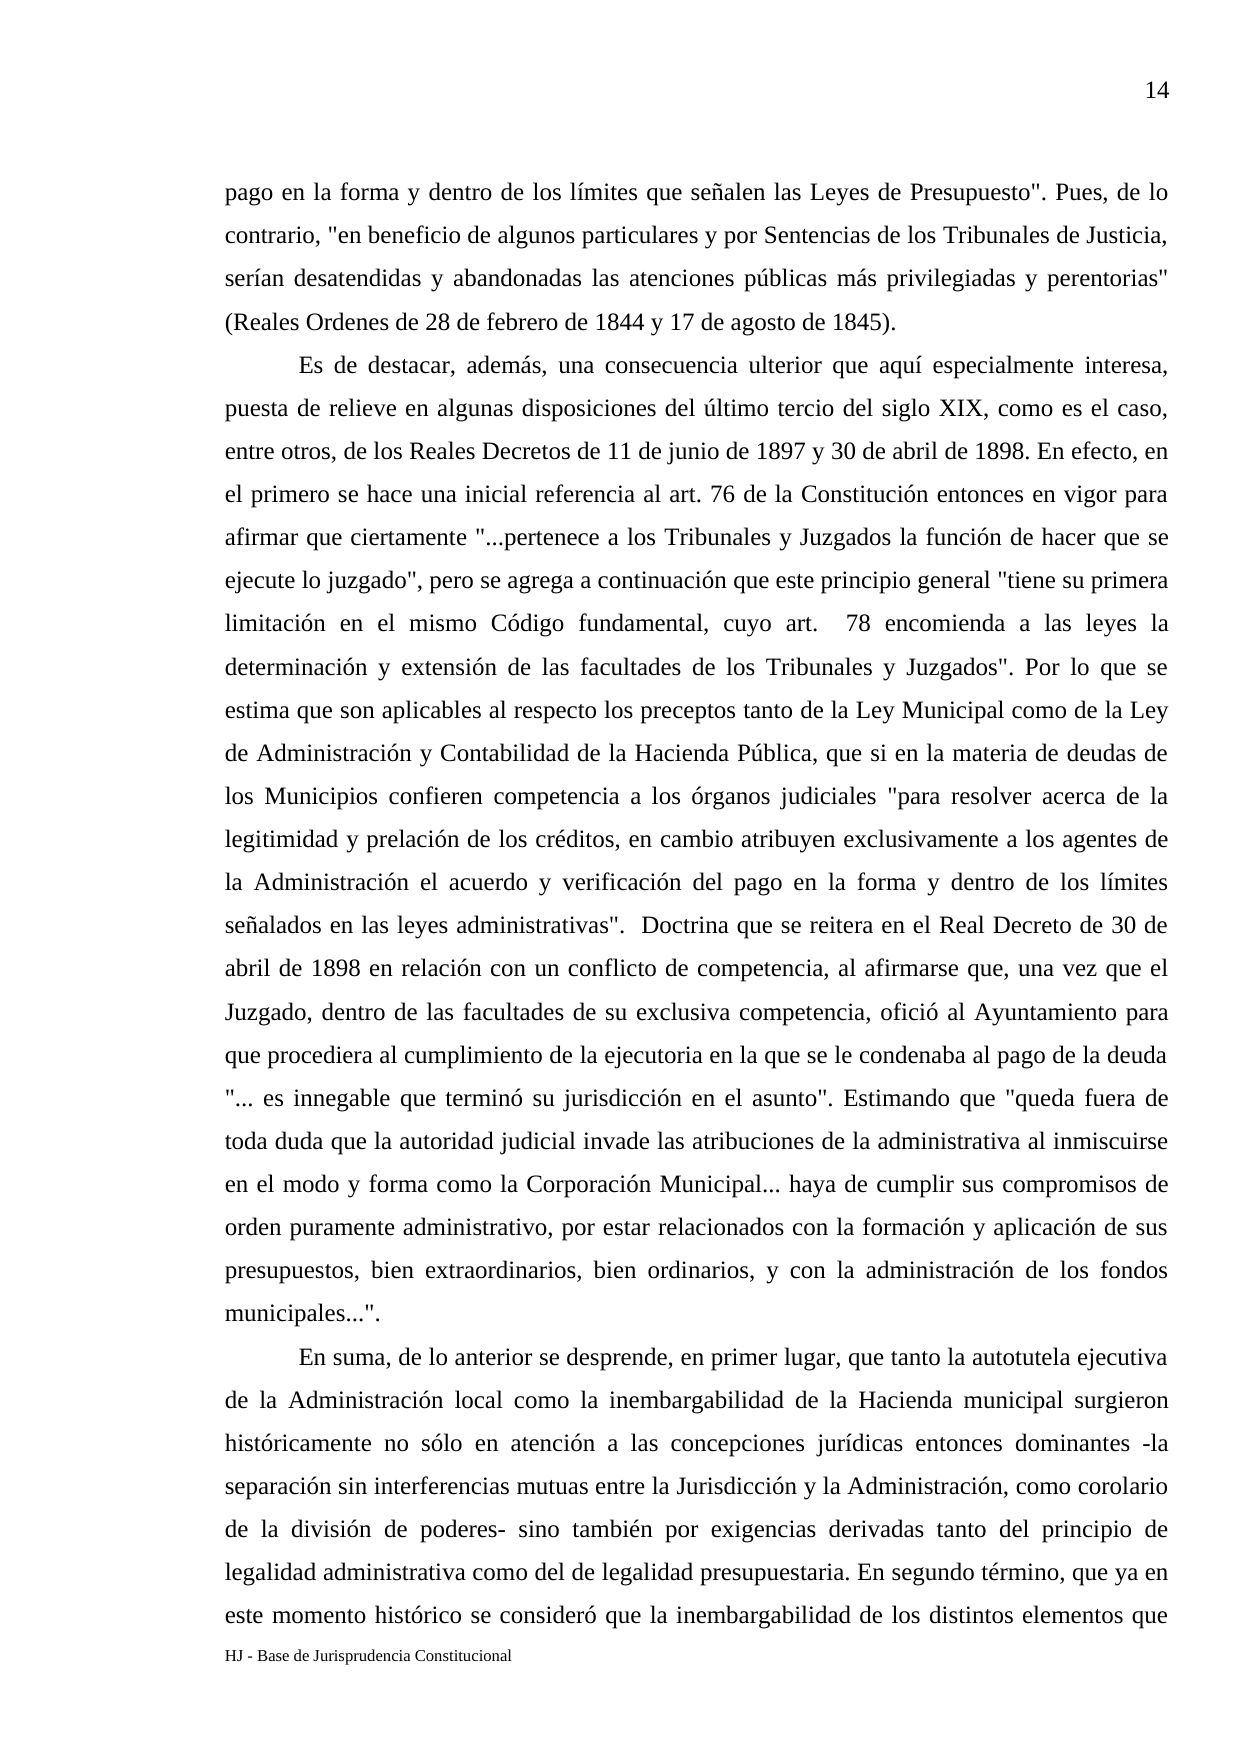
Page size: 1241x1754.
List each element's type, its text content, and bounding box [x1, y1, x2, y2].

text Es de destacar, además, una consecuencia ulterior que aquí especialmente interesa, puesta de relieve en algunas disposiciones del último tercio del siglo XIX, como es el caso, entre otros, de los Reales Decretos de 11 de junio de 1897 y 30 de abril de 1898. En efecto, en el primero se hace una inicial referencia al art. 76 de la Constitución entonces en vigor para afirmar que ciertamente "...pertenece a los Tribunales y Juzgados la función de hacer que se ejecute lo juzgado", pero se agrega a continuación que este principio general "tiene su primera limitación en el mismo Código fundamental, cuyo art. 78 encomienda a las leyes la determinación y extensión de las facultades de los Tribunales y Juzgados". Por lo que se estima que son aplicables al respecto los preceptos tanto de la Ley Municipal como de la Ley de Administración y Contabilidad de la Hacienda Pública, que si en la materia de deudas de los Municipios confieren competencia a los órganos judiciales "para resolver acerca de la legitimidad y prelación de los créditos, en cambio atribuyen exclusivamente a los agentes de la Administración el acuerdo y verificación del pago en la forma y dentro de los límites señalados en las leyes administrativas". Doctrina que se reitera en el Real Decreto de 30 de abril de 1898 en relación con un conflicto de competencia, al afirmarse que, una vez que el Juzgado, dentro de las facultades de su exclusiva competencia, ofició al Ayuntamiento para que procediera al cumplimiento de la ejecutoria en la que se le condenaba al pago de la deuda "... es innegable que terminó su jurisdicción en el asunto". Estimando que "queda fuera de toda duda que la autoridad judicial invade las atribuciones de la administrativa al inmiscuirse en el modo y forma como la Corporación Municipal... haya de cumplir sus compromisos de orden puramente administrativo, por estar relacionados con la formación y aplicación de sus presupuestos, bien extraordinarios, bien ordinarios, y con la administración de los fondos municipales...". [224, 350, 1169, 1327]
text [224, 1342, 1169, 1629]
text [224, 177, 1169, 335]
